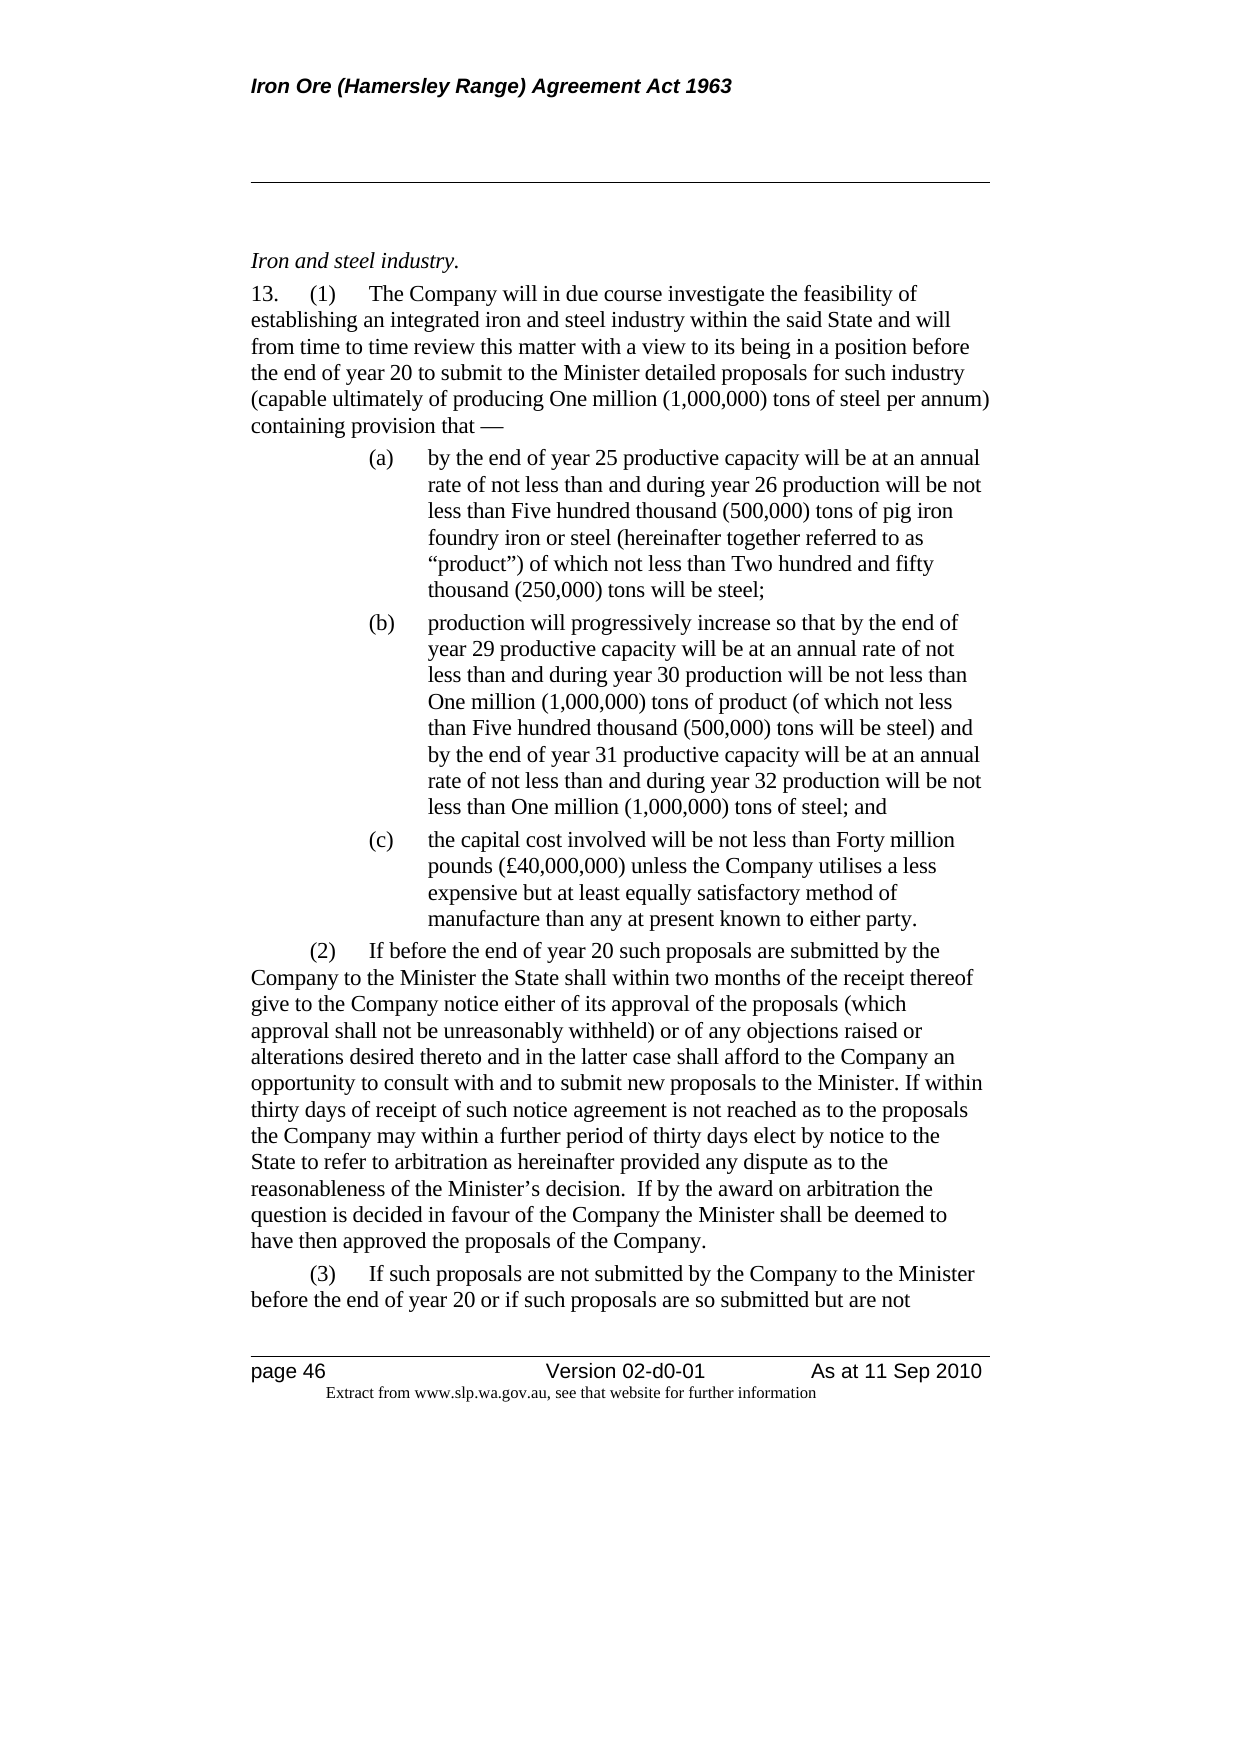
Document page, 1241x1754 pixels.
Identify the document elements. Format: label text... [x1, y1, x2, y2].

text 13. (1) The Company will in due course investigate the feasibility of establishing an integrated iron and steel industry within the said State and will from time to time review this matter with a view to its being in a position before the end of year 20 to submit to the Minister detailed proposals for such industry (capable ultimately of producing One million (1,000,000) tons of steel per annum) containing provision that — [251, 280, 990, 438]
text Iron and steel industry. [251, 247, 990, 274]
text (a) by the end of year 25 productive capacity will be at an annual rate of not less than and during year 26 production will be not less than Five hundred thousand (500,000) tons of pig iron foundry iron or steel (hereinafter together referred to as “product”) of which not less than Two hundred and fifty thousand (250,000) tons will be steel; [251, 444, 990, 603]
text (2) If before the end of year 20 such proposals are submitted by the Company to the Minister the State shall within two months of the receipt thereof give to the Company notice either of its approval of the proposals (which approval shall not be unreasonably withheld) or of any objections raised or alterations desired thereto and in the latter case shall afford to the Company an opportunity to consult with and to submit new proposals to the Minister. If within thirty days of receipt of such notice agreement is not reached as to the proposals the Company may within a further period of thirty days elect by notice to the State to refer to arbitration as hereinafter provided any dispute as to the reasonableness of the Minister’s decision. If by the award on arbitration the question is decided in favour of the Company the Minister shall be deemed to have then approved the proposals of the Company. [251, 938, 990, 1254]
text (b) production will progressively increase so that by the end of year 29 productive capacity will be at an annual rate of not less than and during year 30 production will be not less than One million (1,000,000) tons of product (of which not less than Five hundred thousand (500,000) tons will be steel) and by the end of year 31 productive capacity will be at an annual rate of not less than and during year 32 production will be not less than One million (1,000,000) tons of steel; and [251, 609, 990, 820]
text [251, 1260, 990, 1313]
text (c) the capital cost involved will be not less than Forty million pounds (£40,000,000) unless the Company utilises a less expensive but at least equally satisfactory method of manufacture than any at present known to either party. [251, 826, 990, 931]
